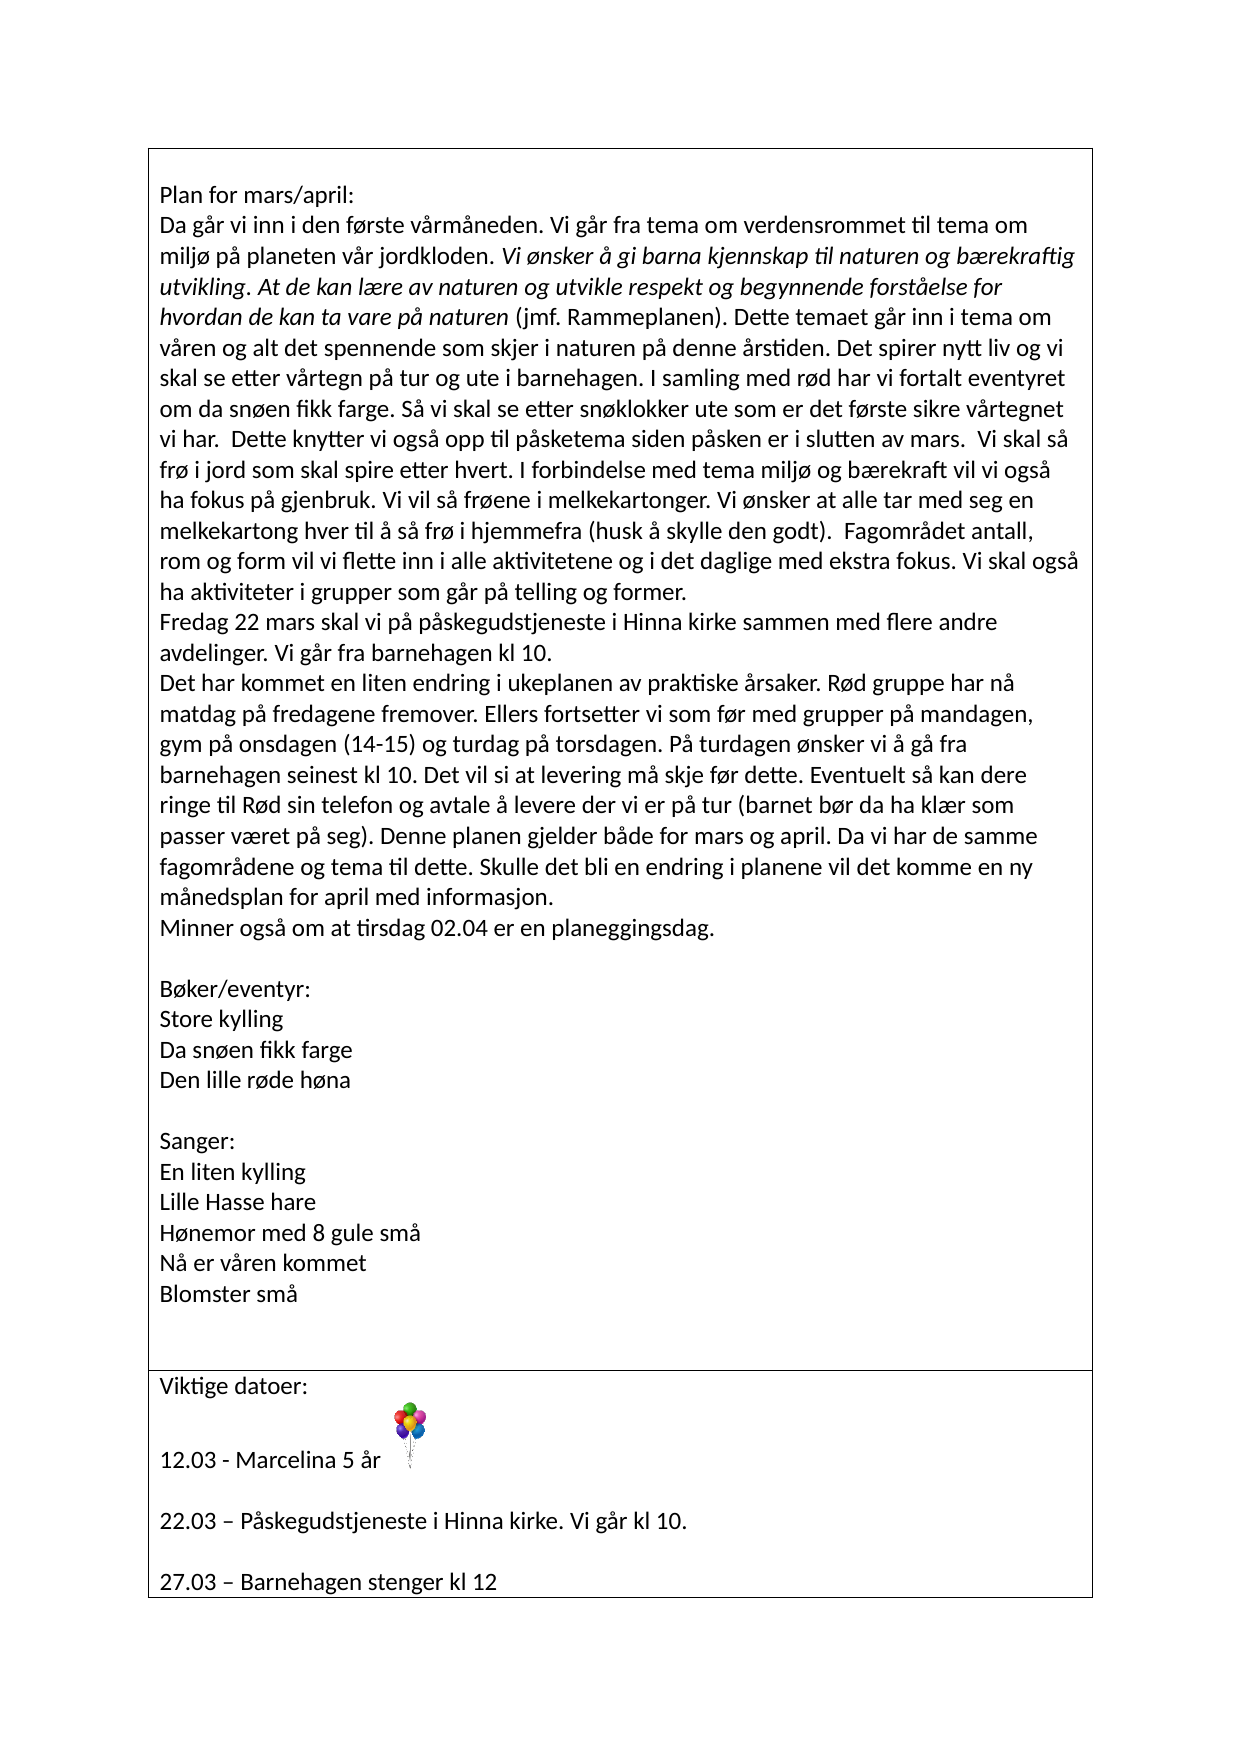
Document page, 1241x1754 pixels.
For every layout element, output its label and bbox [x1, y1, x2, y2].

table_cell [149, 149, 1092, 1369]
table_cell [149, 1371, 1092, 1597]
picture [392, 1401, 428, 1469]
